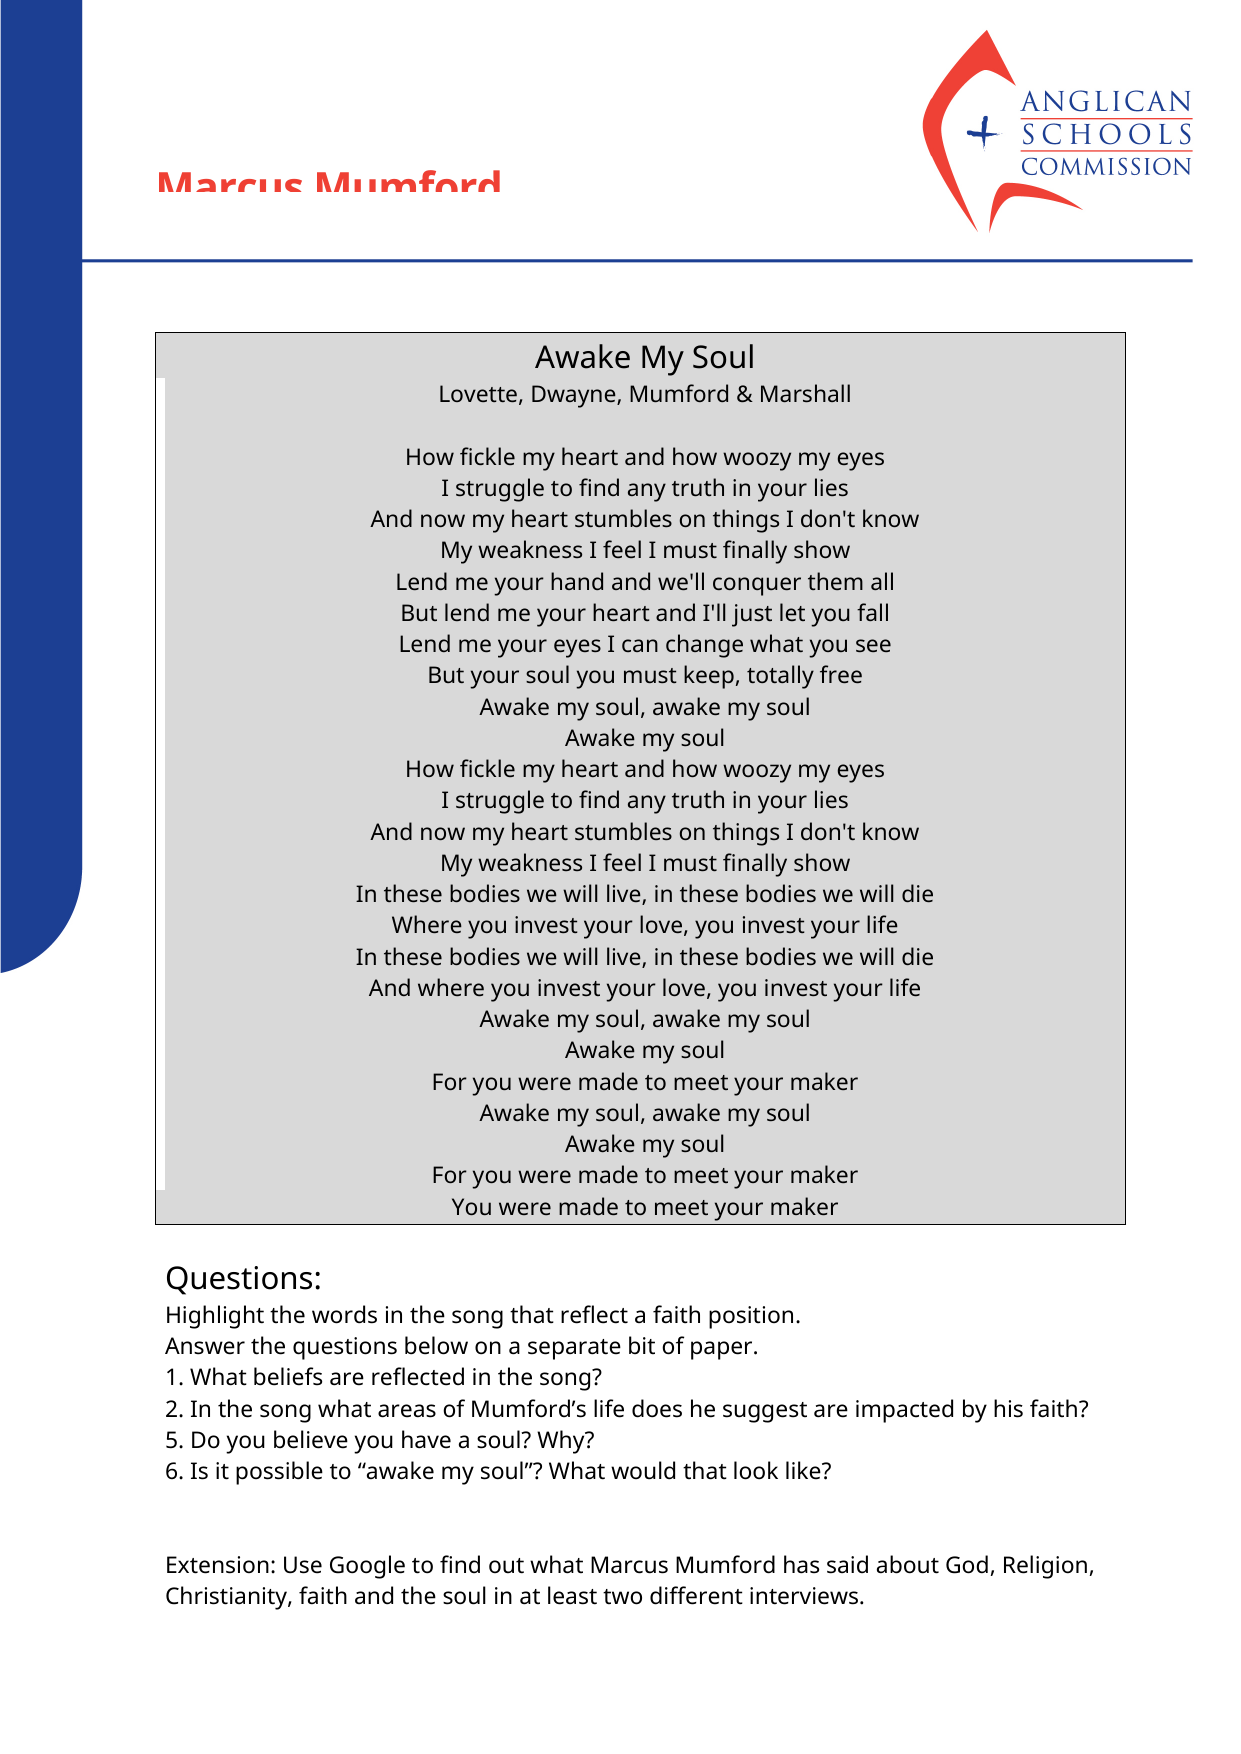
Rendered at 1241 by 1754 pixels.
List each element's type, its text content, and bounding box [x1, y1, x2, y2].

text And now my heart stumbles on things I don't know [165, 816, 1125, 847]
text Lovette, Dwayne, Mumford & Marshall [165, 378, 1125, 409]
text Lend me your hand and we'll conquer them all [165, 566, 1125, 597]
text But lend me your heart and I'll just let you fall [165, 597, 1125, 628]
text For you were made to meet your maker [165, 1159, 1125, 1187]
text My weakness I feel I must finally show [165, 847, 1125, 878]
text 1. What beliefs are reflected in the song? [165, 1361, 1125, 1392]
text 2. In the song what areas of Mumford’s life does he suggest are impacted by his faith? [165, 1392, 1125, 1424]
picture [0, 0, 1241, 1754]
text Questions: [165, 1256, 1125, 1299]
text My weakness I feel I must finally show [165, 534, 1125, 566]
text Where you invest your love, you invest your life [165, 909, 1125, 941]
text Awake my soul [165, 1034, 1125, 1066]
text Extension: Use Google to find out what Marcus Mumford has said about God, Religion, Christianity, faith and the soul in at least two different interviews. [165, 1549, 1125, 1611]
text But your soul you must keep, totally free [165, 659, 1125, 691]
text Answer the questions below on a separate bit of paper. [165, 1330, 1125, 1361]
text Awake my soul, awake my soul [165, 1097, 1125, 1128]
text How fickle my heart and how woozy my eyes [165, 753, 1125, 784]
text You were made to meet your maker [156, 1187, 1125, 1224]
text I struggle to find any truth in your lies [165, 784, 1125, 816]
text Highlight the words in the song that reflect a faith position. [165, 1299, 1125, 1330]
text Lend me your eyes I can change what you see [165, 628, 1125, 659]
text In these bodies we will live, in these bodies we will die [165, 878, 1125, 909]
text Awake my soul [165, 1128, 1125, 1159]
text How fickle my heart and how woozy my eyes [165, 441, 1125, 472]
text In these bodies we will live, in these bodies we will die [165, 941, 1125, 972]
text And where you invest your love, you invest your life [165, 972, 1125, 1003]
text 5. Do you believe you have a soul? Why? [165, 1424, 1125, 1455]
text And now my heart stumbles on things I don't know [165, 503, 1125, 534]
text Awake my soul, awake my soul [165, 1003, 1125, 1034]
text For you were made to meet your maker [165, 1066, 1125, 1097]
text Awake My Soul [156, 333, 1125, 378]
text 6. Is it possible to “awake my soul”? What would that look like? [165, 1455, 1125, 1486]
text Awake my soul [165, 722, 1125, 753]
text Awake my soul, awake my soul [165, 691, 1125, 722]
text I struggle to find any truth in your lies [165, 472, 1125, 503]
